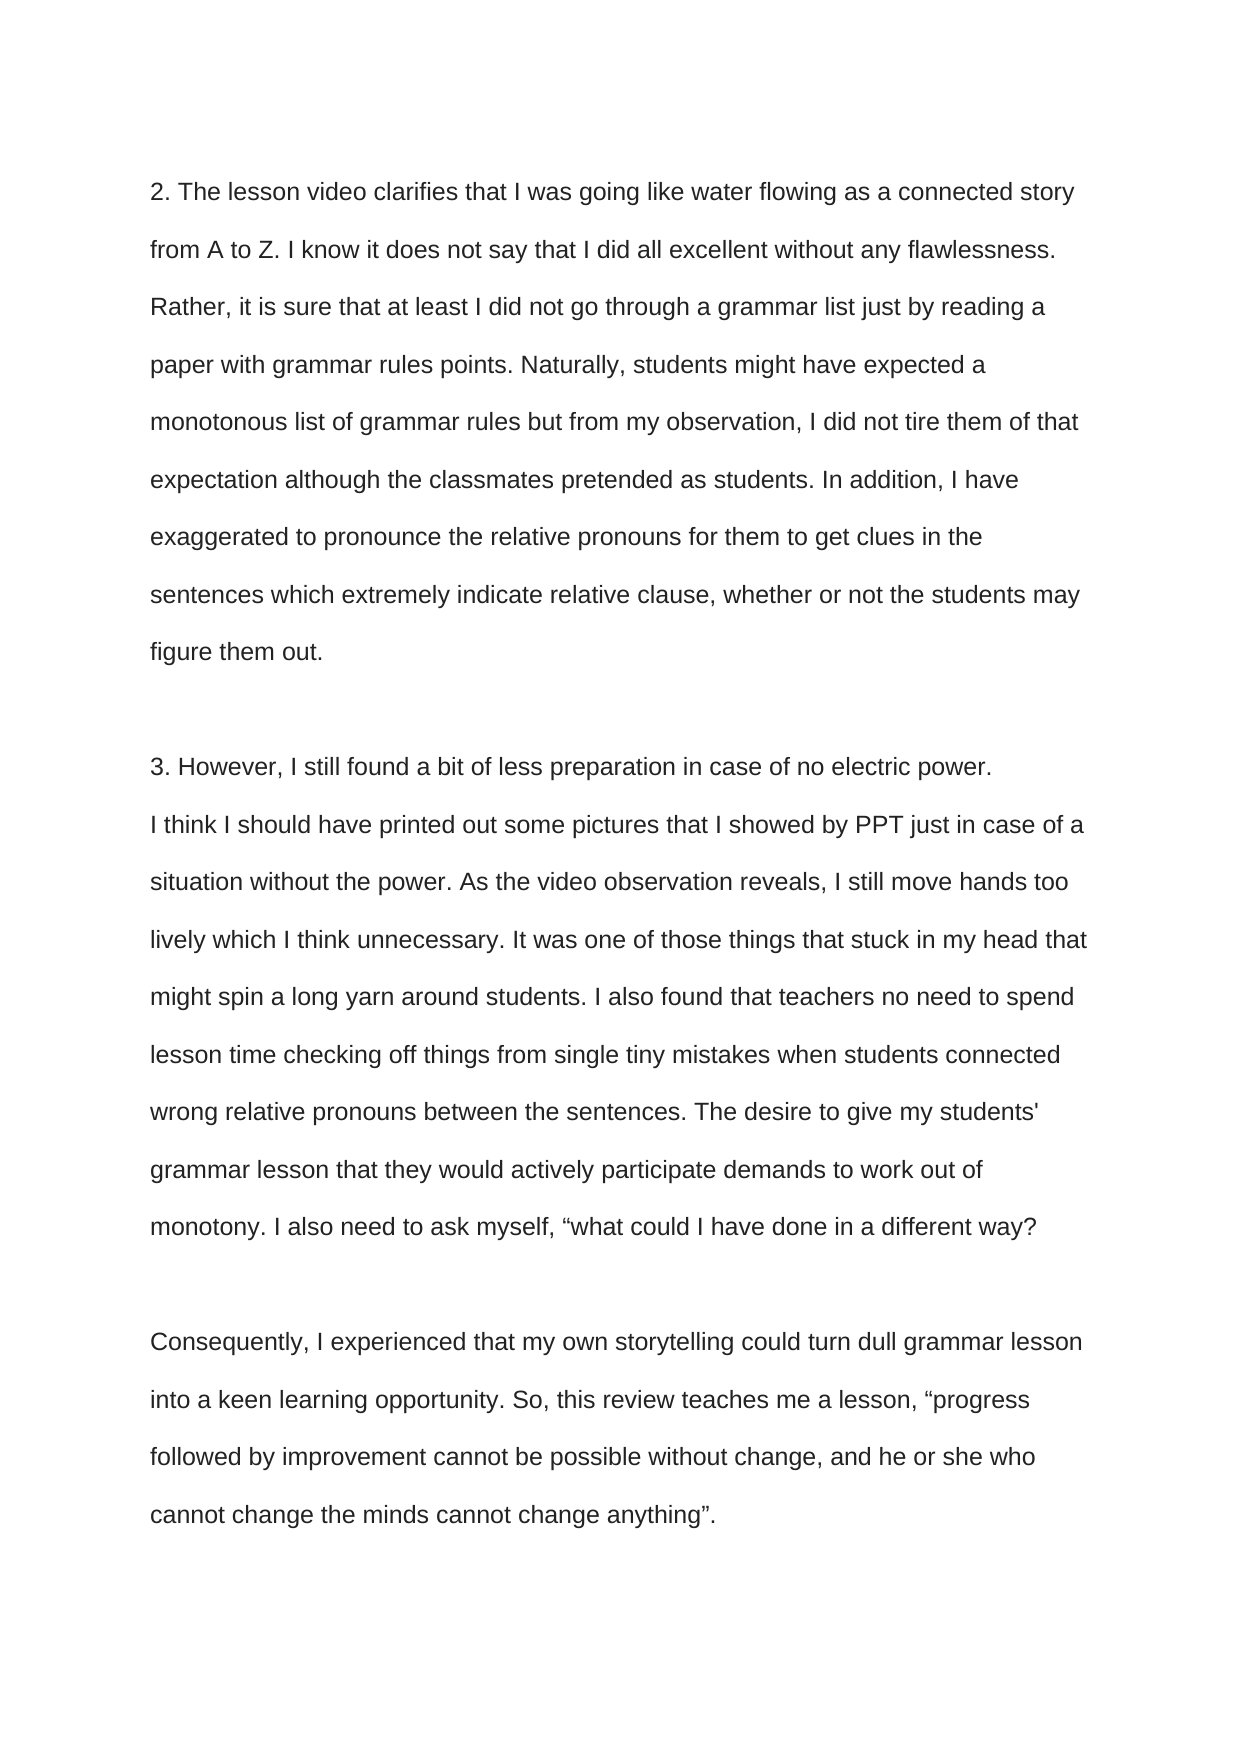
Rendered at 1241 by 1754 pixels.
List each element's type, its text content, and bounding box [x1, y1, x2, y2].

text Consequently, I experienced that my own storytelling could turn dull grammar lesson into a keen learning opportunity. So, this review teaches me a lesson, “progress followed by improvement cannot be possible without change, and he or she who cannot change the minds cannot change anything”. [150, 1327, 1090, 1528]
text I think I should have printed out some pictures that I showed by PPT just in case of a situation without the power. As the video observation reveals, I still move hands too lively which I think unnecessary. It was one of those things that stuck in my head that might spin a long yarn around students. I also found that teachers no need to spend lesson time checking off things from single tiny mistakes when students connected wrong relative pronouns between the sentences. The desire to give my students' grammar lesson that they would actively participate demands to work out of monotony. I also need to ask myself, “what could I have done in a different way? [150, 810, 1090, 1241]
text 2. The lesson video clarifies that I was going like water flowing as a connected story from A to Z. I know it does not say that I did all excellent without any flawlessness. Rather, it is sure that at least I did not go through a grammar list just by reading a paper with grammar rules points. Naturally, students might have expected a monotonous list of grammar rules but from my observation, I did not tire them of that expectation although the classmates pretended as students. In addition, I have exaggerated to pronounce the relative pronouns for them to get clues in the sentences which extremely indicate relative clause, whether or not the students may figure them out. [150, 177, 1090, 666]
text 3. However, I still found a bit of less preparation in case of no electric power. [150, 752, 1090, 781]
